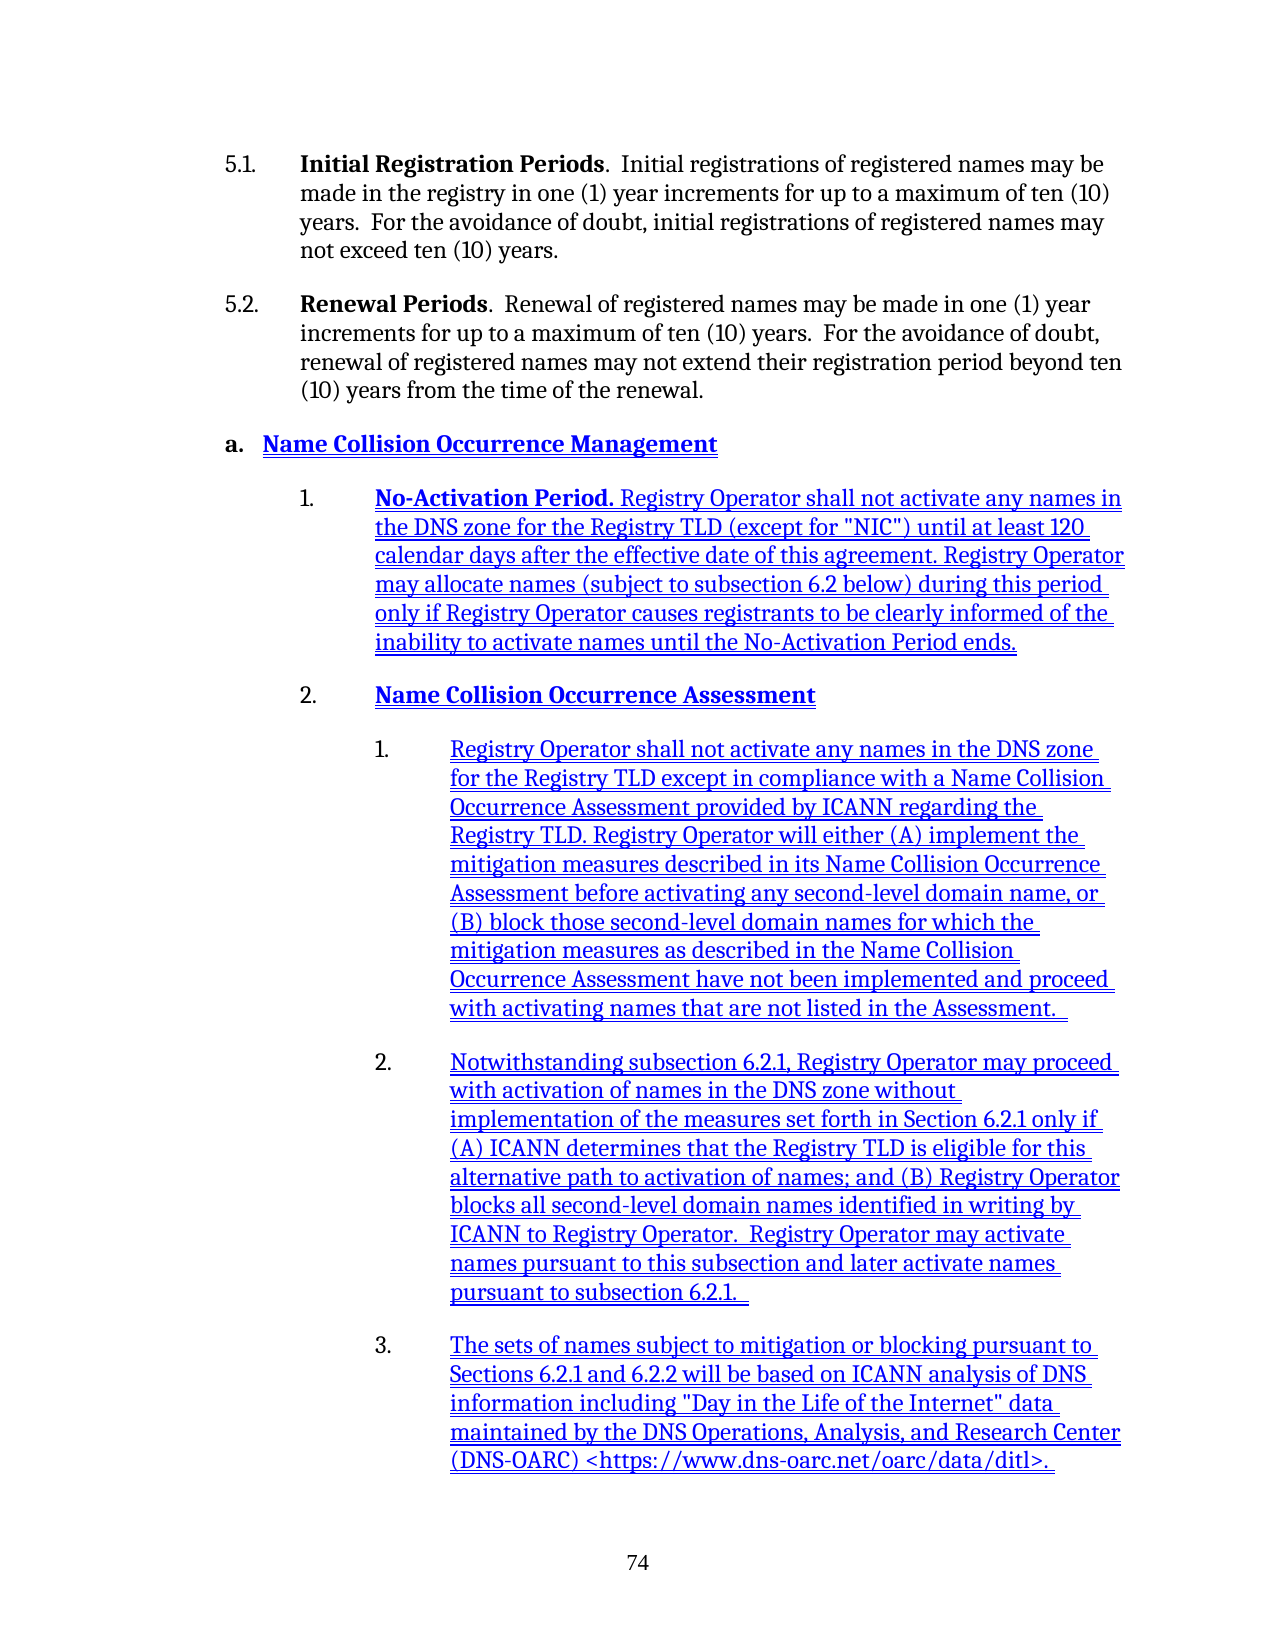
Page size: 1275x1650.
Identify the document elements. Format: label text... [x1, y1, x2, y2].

text Renewal Periods. Renewal of registered names may be made in one (1) year increments for up to a maximum of ten (10) years. For the avoidance of doubt, renewal of registered names may not extend their registration period beyond ten (10) years from the time of the renewal. [225, 290, 1125, 405]
list Name Collision Occurrence Assessment [300, 681, 1125, 710]
list Registry Operator shall not activate any names in the DNS zone for the Registry TLD except in compliance with a Name Collision Occurrence Assessment provided by ICANN regarding the Registry TLD. Registry Operator will either (A) implement the mitigation measures described in its Name Collision Occurrence Assessment before activating any second-level domain name, or (B) block those second-level domain names for which the mitigation measures as described in the Name Collision Occurrence Assessment have not been implemented and proceed with activating names that are not listed in the Assessment. [375, 735, 1125, 1022]
list Notwithstanding subsection 6.2.1, Registry Operator may proceed with activation of names in the DNS zone without implementation of the measures set forth in Section 6.2.1 only if (A) ICANN determines that the Registry TLD is eligible for this alternative path to activation of names; and (B) Registry Operator blocks all second-level domain names identified in writing by ICANN to Registry Operator. Registry Operator may activate names pursuant to this subsection and later activate names pursuant to subsection 6.2.1. [375, 1047, 1125, 1306]
list No-Activation Period. Registry Operator shall not activate any names in the DNS zone for the Registry TLD (except for "NIC") until at least 120 calendar days after the effective date of this agreement. Registry Operator may allocate names (subject to subsection 6.2 below) during this period only if Registry Operator causes registrants to be clearly informed of the inability to activate names until the No-Activation Period ends. [300, 484, 1125, 656]
list Name Collision Occurrence Management [225, 430, 1125, 459]
text Initial Registration Periods. Initial registrations of registered names may be made in the registry in one (1) year increments for up to a maximum of ten (10) years. For the avoidance of doubt, initial registrations of registered names may not exceed ten (10) years. [225, 150, 1125, 265]
list The sets of names subject to mitigation or blocking pursuant to Sections 6.2.1 and 6.2.2 will be based on ICANN analysis of DNS information including "Day in the Life of the Internet" data maintained by the DNS Operations, Analysis, and Research Center (DNS-OARC) <https://www.dns-oarc.net/oarc/data/ditl>. [375, 1331, 1125, 1475]
